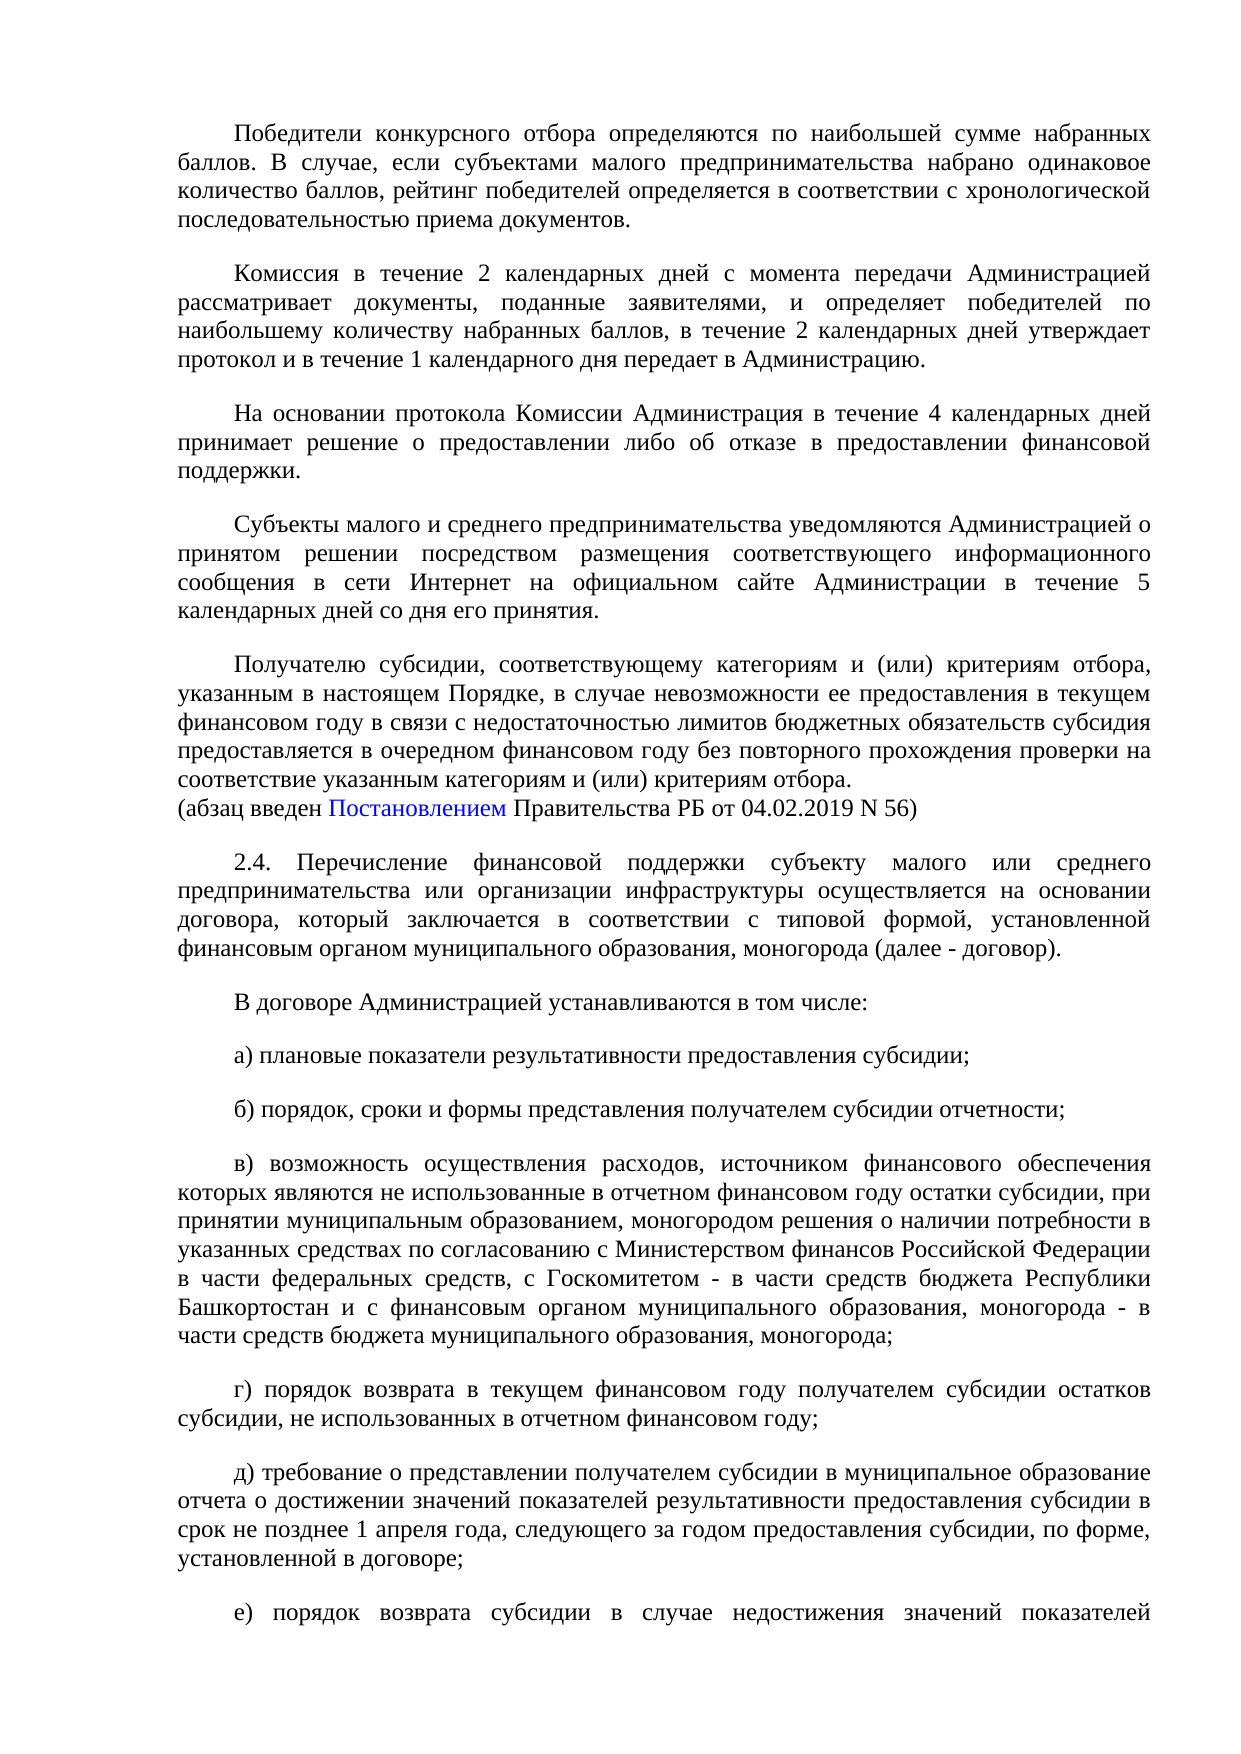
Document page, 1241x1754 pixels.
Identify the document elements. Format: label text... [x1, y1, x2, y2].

text г) порядок возврата в текущем финансовом году получателем субсидии остатков субсидии, не использованных в отчетном финансовом году; [177, 1374, 1152, 1432]
text б) порядок, сроки и формы представления получателем субсидии отчетности; [177, 1094, 1152, 1123]
text В договоре Администрацией устанавливаются в том числе: [177, 987, 1152, 1016]
text в) возможность осуществления расходов, источником финансового обеспечения которых являются не использованные в отчетном финансовом году остатки субсидии, при принятии муниципальным образованием, моногородом решения о наличии потребности в указанных средствах по согласованию с Министерством финансов Российской Федерации в части федеральных средств, с Госкомитетом - в части средств бюджета Республики Башкортостан и с финансовым органом муниципального образования, моногорода - в части средств бюджета муниципального образования, моногорода; [177, 1148, 1152, 1349]
text На основании протокола Комиссии Администрация в течение 4 календарных дней принимает решение о предоставлении либо об отказе в предоставлении финансовой поддержки. [177, 398, 1152, 484]
text (абзац введен Постановлением Правительства РБ от 04.02.2019 N 56) [177, 793, 1152, 822]
text Получателю субсидии, соответствующему категориям и (или) критериям отбора, указанным в настоящем Порядке, в случае невозможности ее предоставления в текущем финансовом году в связи с недостаточностью лимитов бюджетных обязательств субсидия предоставляется в очередном финансовом году без повторного прохождения проверки на соответствие указанным категориям и (или) критериям отбора. [177, 649, 1152, 793]
text д) требование о представлении получателем субсидии в муниципальное образование отчета о достижении значений показателей результативности предоставления субсидии в срок не позднее 1 апреля года, следующего за годом предоставления субсидии, по форме, установленной в договоре; [177, 1457, 1152, 1572]
text а) плановые показатели результативности предоставления субсидии; [177, 1041, 1152, 1069]
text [177, 1597, 1152, 1626]
text 2.4. Перечисление финансовой поддержки субъекту малого или среднего предпринимательства или организации инфраструктуры осуществляется на основании договора, который заключается в соответствии с типовой формой, установленной финансовым органом муниципального образования, моногорода (далее - договор). [177, 847, 1152, 962]
text Комиссия в течение 2 календарных дней с момента передачи Администрацией рассматривает документы, поданные заявителями, и определяет победителей по наибольшему количеству набранных баллов, в течение 2 календарных дней утверждает протокол и в течение 1 календарного дня передает в Администрацию. [177, 258, 1152, 373]
text Победители конкурсного отбора определяются по наибольшей сумме набранных баллов. В случае, если субъектами малого предпринимательства набрано одинаковое количество баллов, рейтинг победителей определяется в соответствии с хронологической последовательностью приема документов. [177, 118, 1152, 233]
text Субъекты малого и среднего предпринимательства уведомляются Администрацией о принятом решении посредством размещения соответствующего информационного сообщения в сети Интернет на официальном сайте Администрации в течение 5 календарных дней со дня его принятия. [177, 509, 1152, 624]
